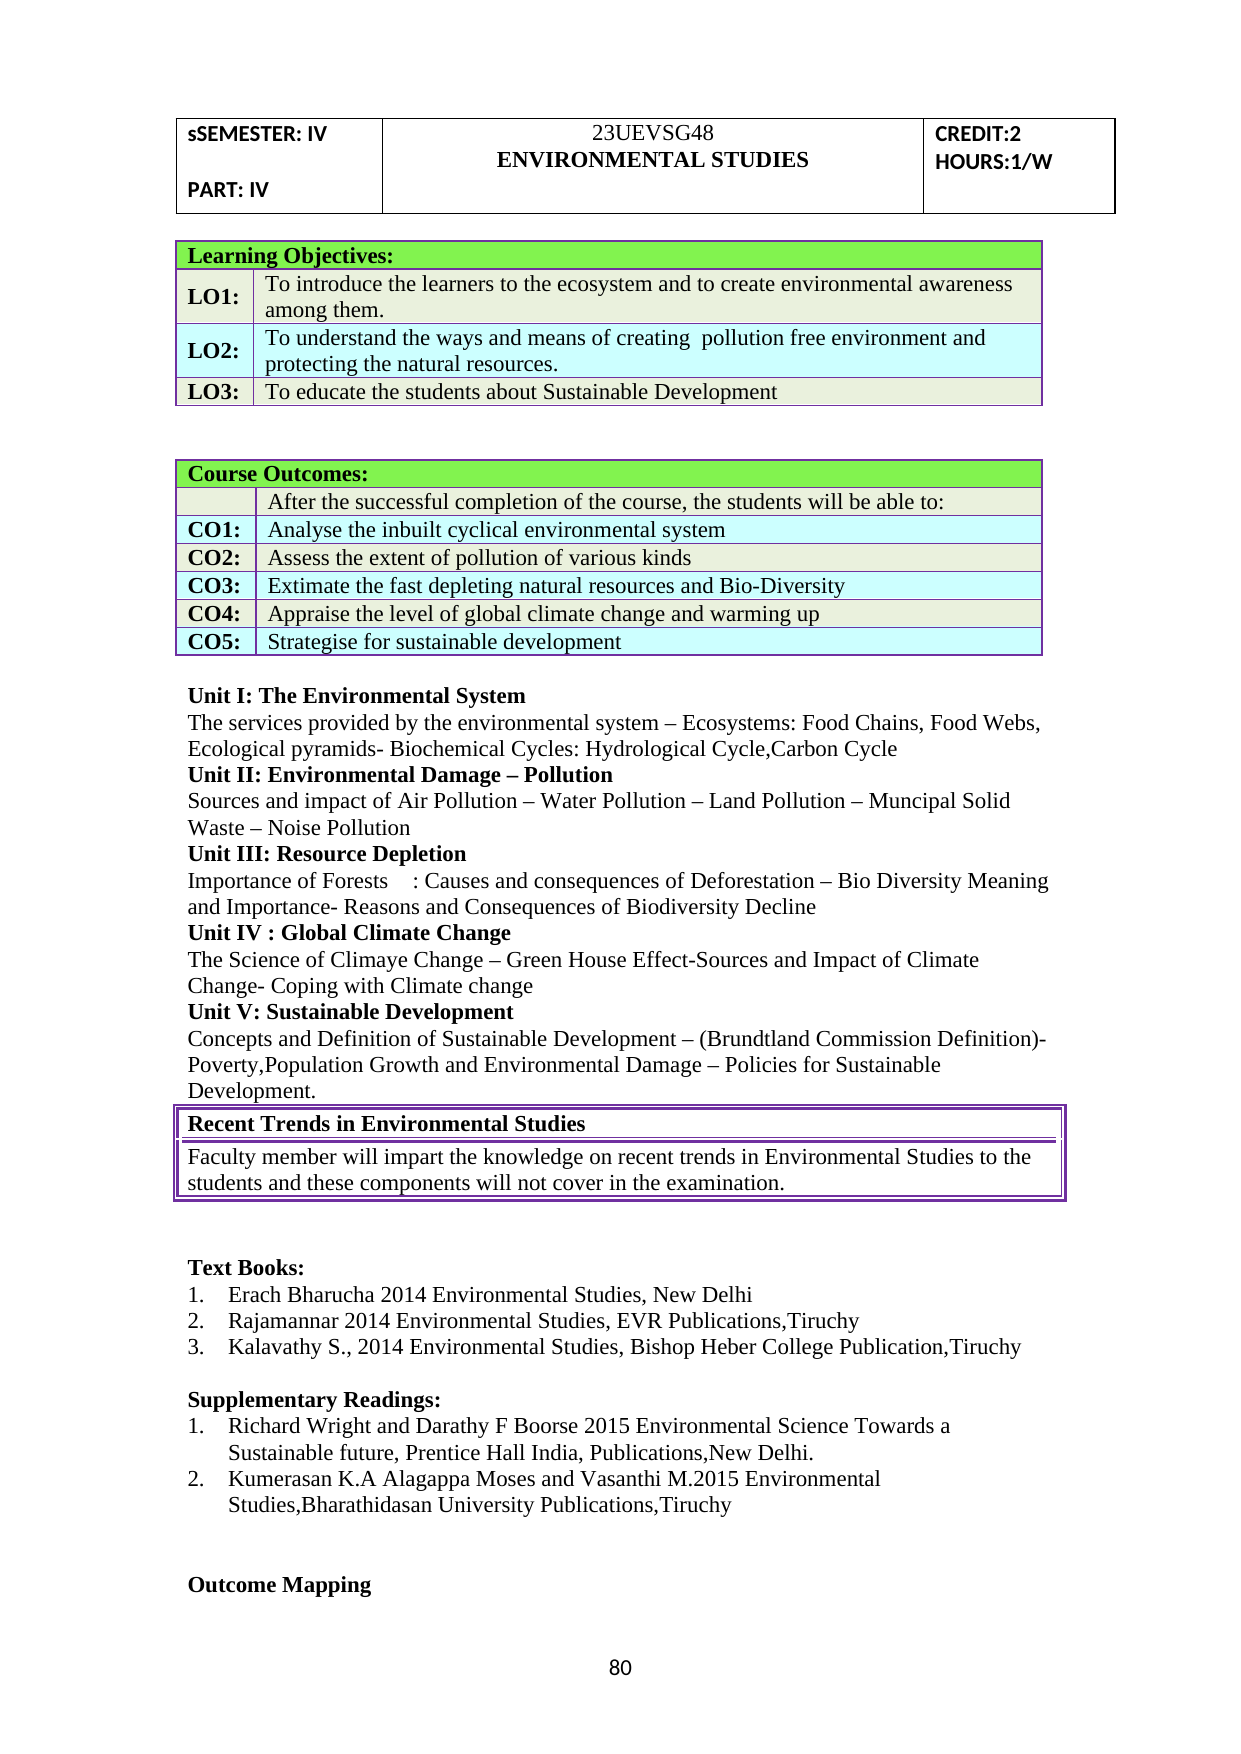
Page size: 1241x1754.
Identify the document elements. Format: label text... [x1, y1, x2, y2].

text Unit II: Environmental Damage – Pollution [187, 761, 1053, 788]
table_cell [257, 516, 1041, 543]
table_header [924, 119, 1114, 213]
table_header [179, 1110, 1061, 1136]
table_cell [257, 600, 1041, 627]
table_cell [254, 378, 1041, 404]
text Unit V: Sustainable Development [187, 998, 1053, 1025]
text Outcome Mapping [187, 1571, 1053, 1597]
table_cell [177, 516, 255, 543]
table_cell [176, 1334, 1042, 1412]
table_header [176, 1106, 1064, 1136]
text The Science of Climaye Change – Green House Effect-Sources and Impact of Climate Change- Coping with Climate change [187, 946, 1053, 998]
text The services provided by the environmental system – Ecosystems: Food Chains, Food Webs, Ecological pyramids- Biochemical Cycles: Hydrological Cycle,Carbon Cycle [187, 708, 1053, 761]
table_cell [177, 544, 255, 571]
text Concepts and Definition of Sustainable Development – (Brundtland Commission Definition)- Poverty,Population Growth and Environmental Damage – Policies for Sustainable Development. [187, 1025, 1053, 1104]
text Sources and impact of Air Pollution – Water Pollution – Land Pollution – Muncipal Solid Waste – Noise Pollution [187, 788, 1053, 840]
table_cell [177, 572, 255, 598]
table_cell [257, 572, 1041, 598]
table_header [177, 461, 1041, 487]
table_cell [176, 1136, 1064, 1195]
text Unit III: Resource Depletion [187, 840, 1053, 867]
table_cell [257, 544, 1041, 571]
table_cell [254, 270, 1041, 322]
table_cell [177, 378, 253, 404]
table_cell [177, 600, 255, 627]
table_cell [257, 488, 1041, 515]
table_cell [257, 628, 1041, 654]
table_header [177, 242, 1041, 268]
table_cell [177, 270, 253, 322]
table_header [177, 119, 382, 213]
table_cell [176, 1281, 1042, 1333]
text Unit I: The Environmental System [187, 682, 1053, 708]
text Unit IV : Global Climate Change [187, 919, 1053, 946]
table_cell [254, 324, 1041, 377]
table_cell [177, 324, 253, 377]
text Importance of Forests : Causes and consequences of Deforestation – Bio Diversity Meaning and Importance- Reasons and Consequences of Biodiversity Decline [187, 867, 1053, 919]
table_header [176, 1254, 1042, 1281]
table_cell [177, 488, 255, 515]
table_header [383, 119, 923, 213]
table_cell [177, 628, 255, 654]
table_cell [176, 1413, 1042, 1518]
